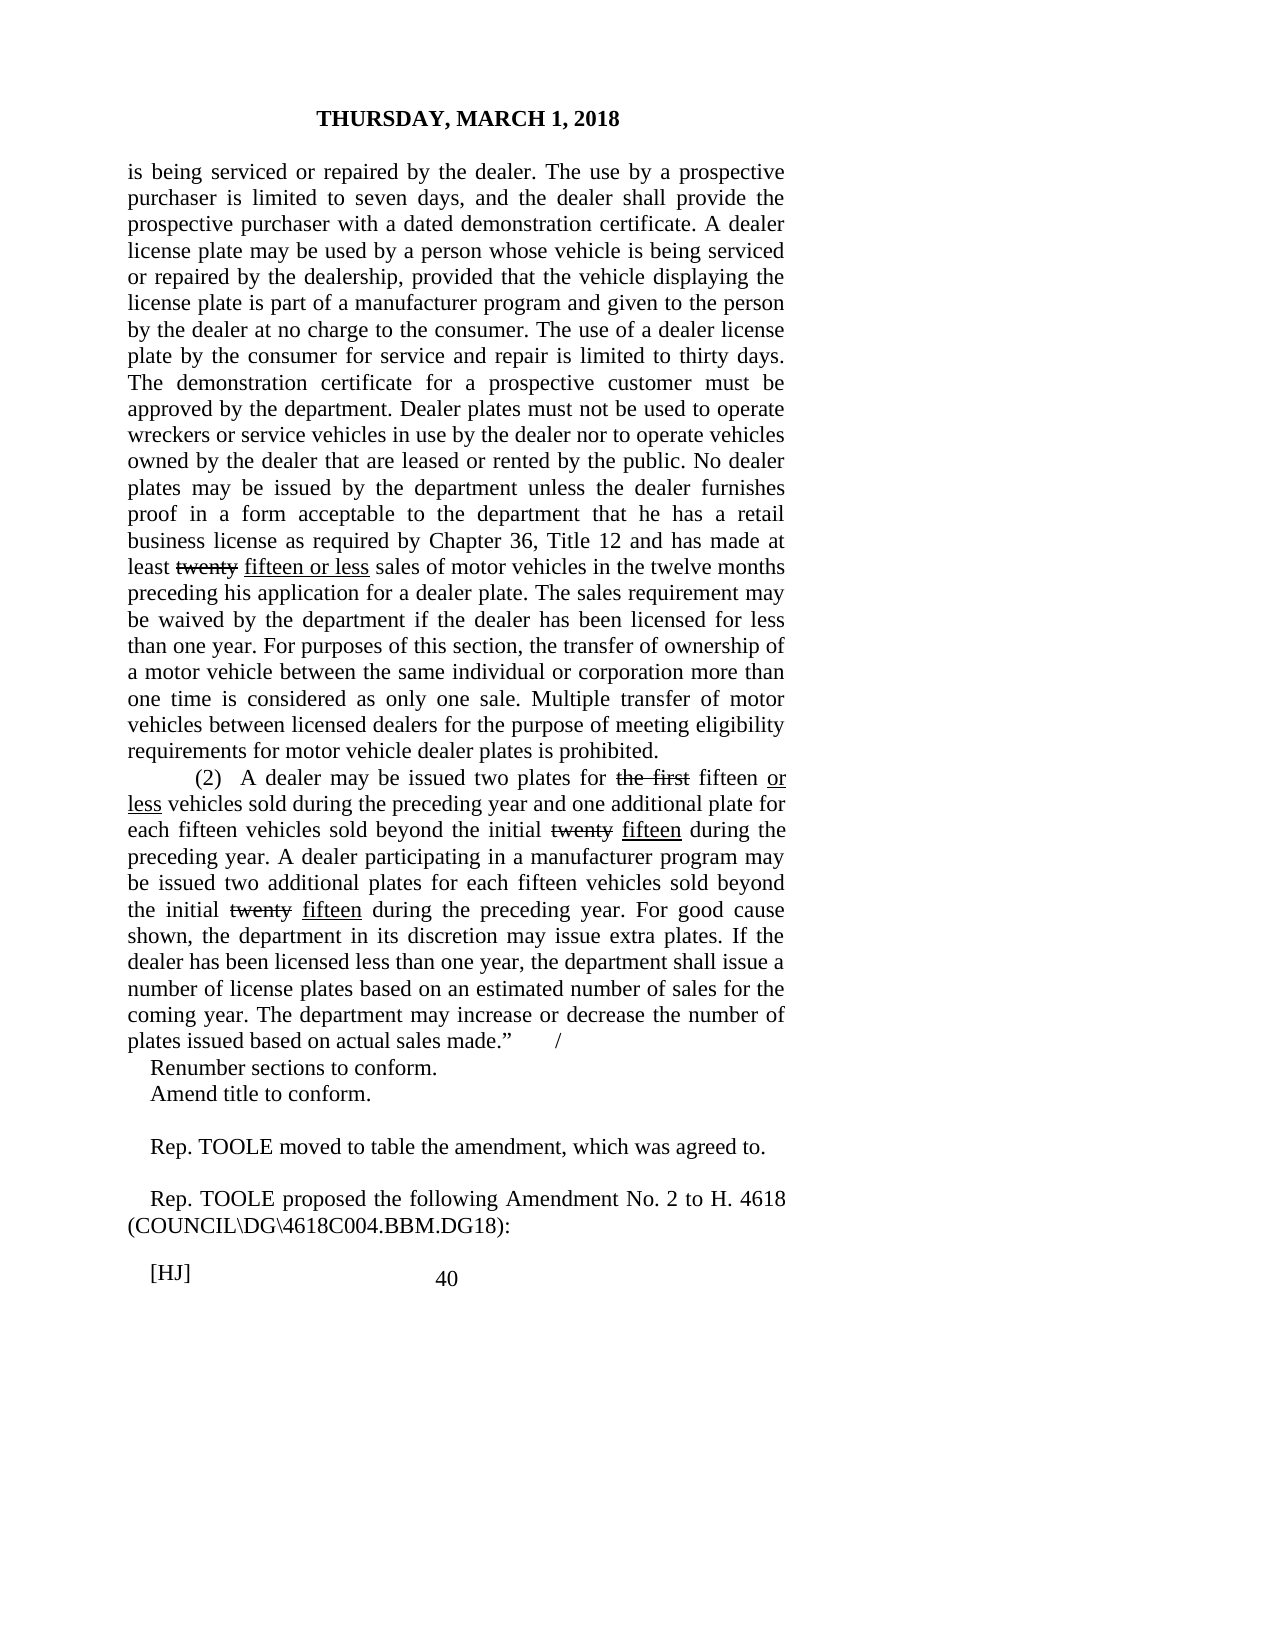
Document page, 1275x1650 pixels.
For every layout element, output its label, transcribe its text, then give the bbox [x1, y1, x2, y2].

text Rep. TOOLE moved to table the amendment, which was agreed to. [127, 1133, 786, 1159]
text (2) A dealer may be issued two plates for the first fifteen or less vehicles sold during the preceding year and one additional plate for each fifteen vehicles sold beyond the initial twenty fifteen during the preceding year. A dealer participating in a manufacturer program may be issued two additional plates for each fifteen vehicles sold beyond the initial twenty fifteen during the preceding year. For good cause shown, the department in its discretion may issue extra plates. If the dealer has been licensed less than one year, the department shall issue a number of license plates based on an estimated number of sales for the coming year. The department may increase or decrease the number of plates issued based on actual sales made.” / [127, 764, 786, 1054]
text Amend title to conform. [127, 1080, 786, 1106]
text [127, 158, 786, 764]
text Renumber sections to conform. [127, 1054, 786, 1080]
text Rep. TOOLE proposed the following Amendment No. 2 to H. 4618 (COUNCIL\DG\4618C004.BBM.DG18): [127, 1186, 786, 1238]
